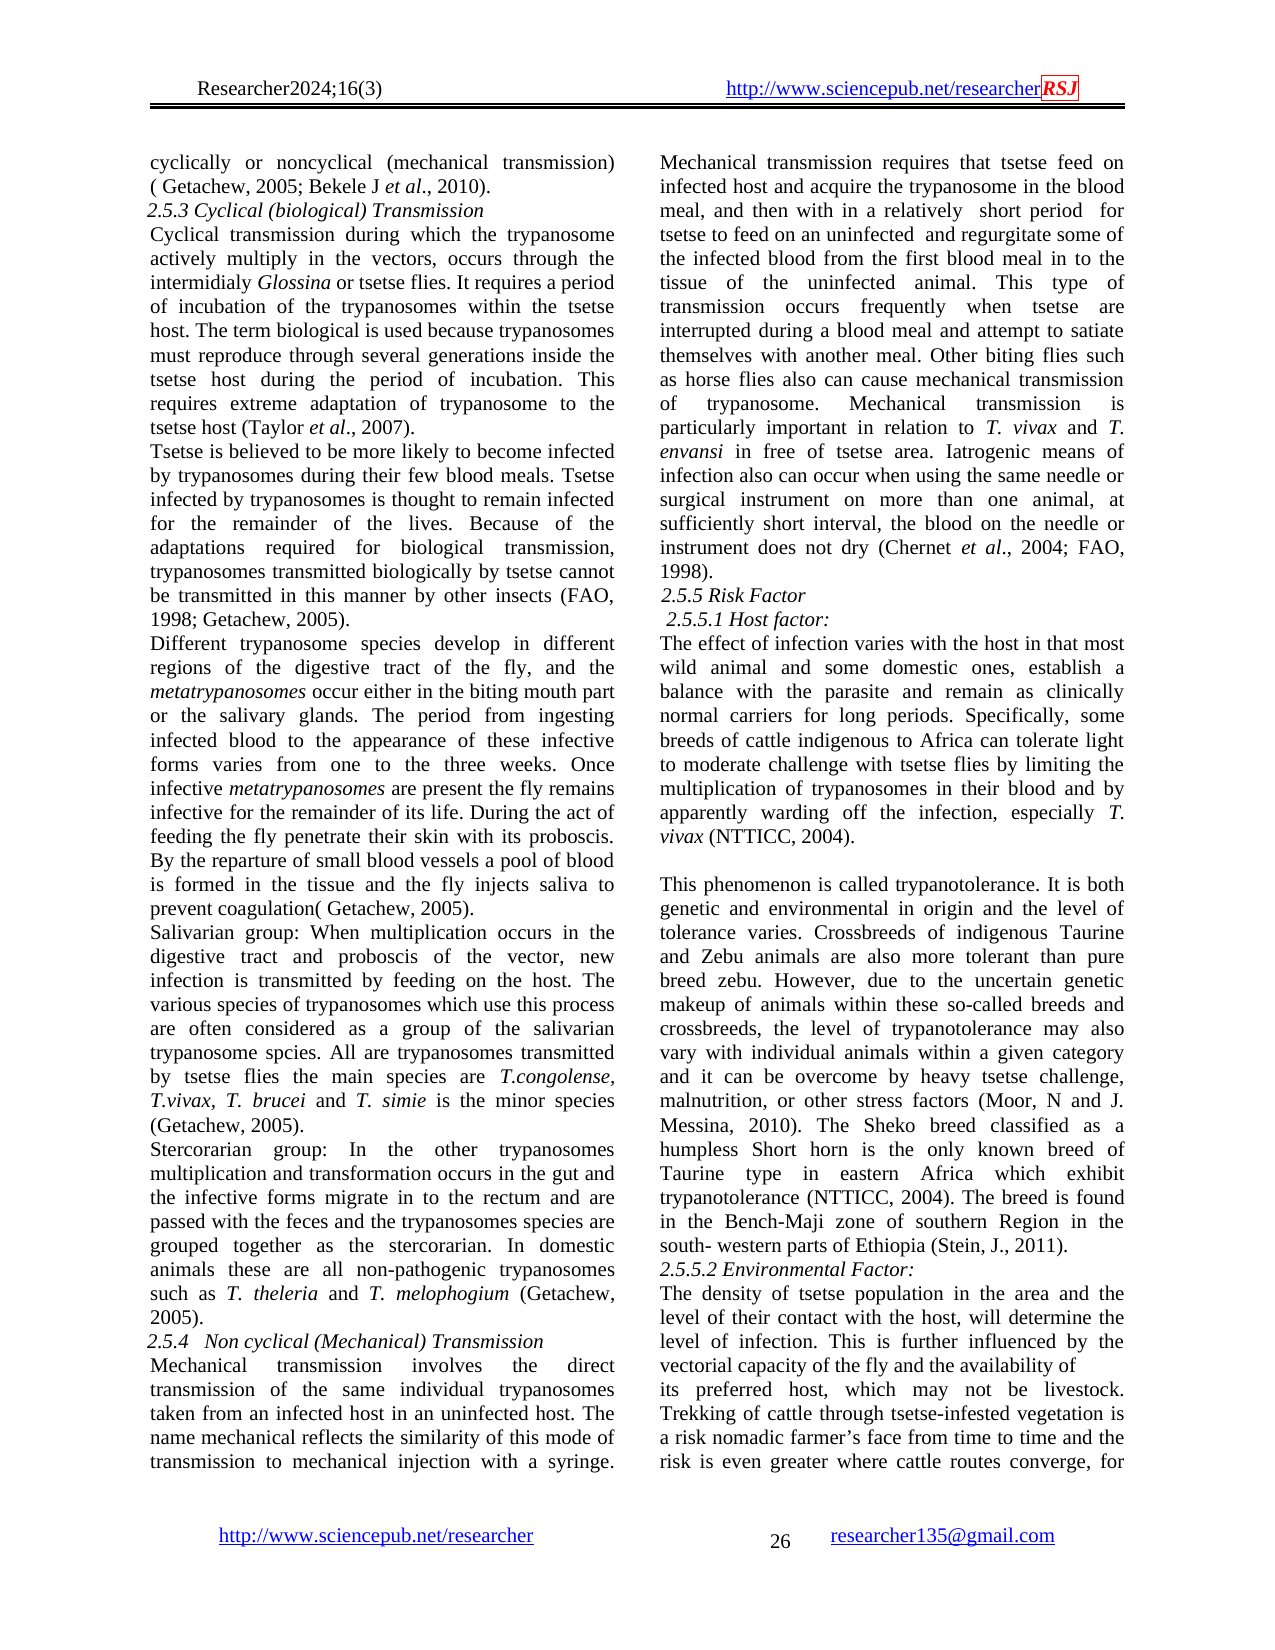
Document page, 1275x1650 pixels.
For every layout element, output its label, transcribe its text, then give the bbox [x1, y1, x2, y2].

subtitle 2.5.5.1 Host factor: [661, 607, 1125, 631]
text This phenomenon is called trypanotolerance. It is both genetic and environmental in origin and the level of tolerance varies. Crossbreeds of indigenous Taurine and Zebu animals are also more tolerant than pure breed zebu. However, due to the uncertain genetic makeup of animals within these so-called breeds and crossbreeds, the level of trypanotolerance may also vary with individual animals within a given category and it can be overcome by heavy tsetse challenge, malnutrition, or other stress factors (Moor, N and J. Messina, 2010). The Sheko breed classified as a humpless Short horn is the only known breed of Taurine type in eastern Africa which exhibit trypanotolerance (NTTICC, 2004). The breed is found in the Bench-Maji zone of southern Region in the south- western parts of Ethiopia (Stein, J., 2011). [659, 872, 1125, 1257]
subtitle 2.5.5.2 Environmental Factor: [659, 1257, 1125, 1281]
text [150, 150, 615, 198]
text Stercorarian group: In the other trypanosomes multiplication and transformation occurs in the gut and the infective forms migrate in to the rectum and are passed with the feces and the trypanosomes species are grouped together as the stercorarian. In domestic animals these are all non-pathogenic trypanosomes such as T. theleria and T. melophogium (Getachew, 2005). [150, 1137, 615, 1329]
text The effect of infection varies with the host in that most wild animal and some domestic ones, establish a balance with the parasite and remain as clinically normal carriers for long periods. Specifically, some breeds of cattle indigenous to Africa can tolerate light to moderate challenge with tsetse flies by limiting the multiplication of trypanosomes in their blood and by apparently warding off the infection, especially T. vivax (NTTICC, 2004). [659, 631, 1125, 848]
subtitle 2.5.3 Cyclical (biological) Transmission [131, 198, 615, 222]
text Different trypanosome species develop in different regions of the digestive tract of the fly, and the metatrypanosomes occur either in the biting mouth part or the salivary glands. The period from ingesting infected blood to the appearance of these infective forms varies from one to the three weeks. Once infective metatrypanosomes are present the fly remains infective for the remainder of its life. During the act of feeding the fly penetrate their skin with its proboscis. By the reparture of small blood vessels a pool of blood is formed in the tissue and the fly injects saliva to prevent coagulation( Getachew, 2005). [150, 631, 615, 920]
text Salivarian group: When multiplication occurs in the digestive tract and proboscis of the vector, new infection is transmitted by feeding on the host. The various species of trypanosomes which use this process are often considered as a group of the salivarian trypanosome spcies. All are trypanosomes transmitted by tsetse flies the main species are T.congolense, T.vivax, T. brucei and T. simie is the minor species (Getachew, 2005). [150, 920, 615, 1137]
text The density of tsetse population in the area and the level of their contact with the host, will determine the level of infection. This is further influenced by the vectorial capacity of the fly and the availability of [659, 1281, 1125, 1377]
subtitle 2.5.4 Non cyclical (Mechanical) Transmission [131, 1329, 615, 1353]
text Tsetse is believed to be more likely to become infected by trypanosomes during their few blood meals. Tsetse infected by trypanosomes is thought to remain infected for the remainder of the lives. Because of the adaptations required for biological transmission, trypanosomes transmitted biologically by tsetse cannot be transmitted in this manner by other insects (FAO, 1998; Getachew, 2005). [150, 439, 615, 631]
text Cyclical transmission during which the trypanosome actively multiply in the vectors, occurs through the intermidialy Glossina or tsetse flies. It requires a period of incubation of the trypanosomes within the tsetse host. The term biological is used because trypanosomes must reproduce through several generations inside the tsetse host during the period of incubation. This requires extreme adaptation of trypanosome to the tsetse host (Taylor et al., 2007). [150, 222, 615, 439]
subtitle 2.5.5 Risk Factor [661, 583, 1125, 607]
text Mechanical transmission involves the direct transmission of the same individual trypanosomes taken from an infected host in an uninfected host. The name mechanical reflects the similarity of this mode of transmission to mechanical injection with a syringe. Mechanical transmission requires that tsetse feed on infected host and acquire the trypanosome in the blood meal, and then with in a relatively short period for tsetse to feed on an uninfected and regurgitate some of the infected blood from the first blood meal in to the tissue of the uninfected animal. This type of transmission occurs frequently when tsetse are interrupted during a blood meal and attempt to satiate themselves with another meal. Other biting flies such as horse flies also can cause mechanical transmission of trypanosome. Mechanical transmission is particularly important in relation to T. vivax and T. envansi in free of tsetse area. Iatrogenic means of infection also can occur when using the same needle or surgical instrument on more than one animal, at sufficiently short interval, the blood on the needle or instrument does not dry (Chernet et al., 2004; FAO, 1998). [659, 150, 1125, 583]
